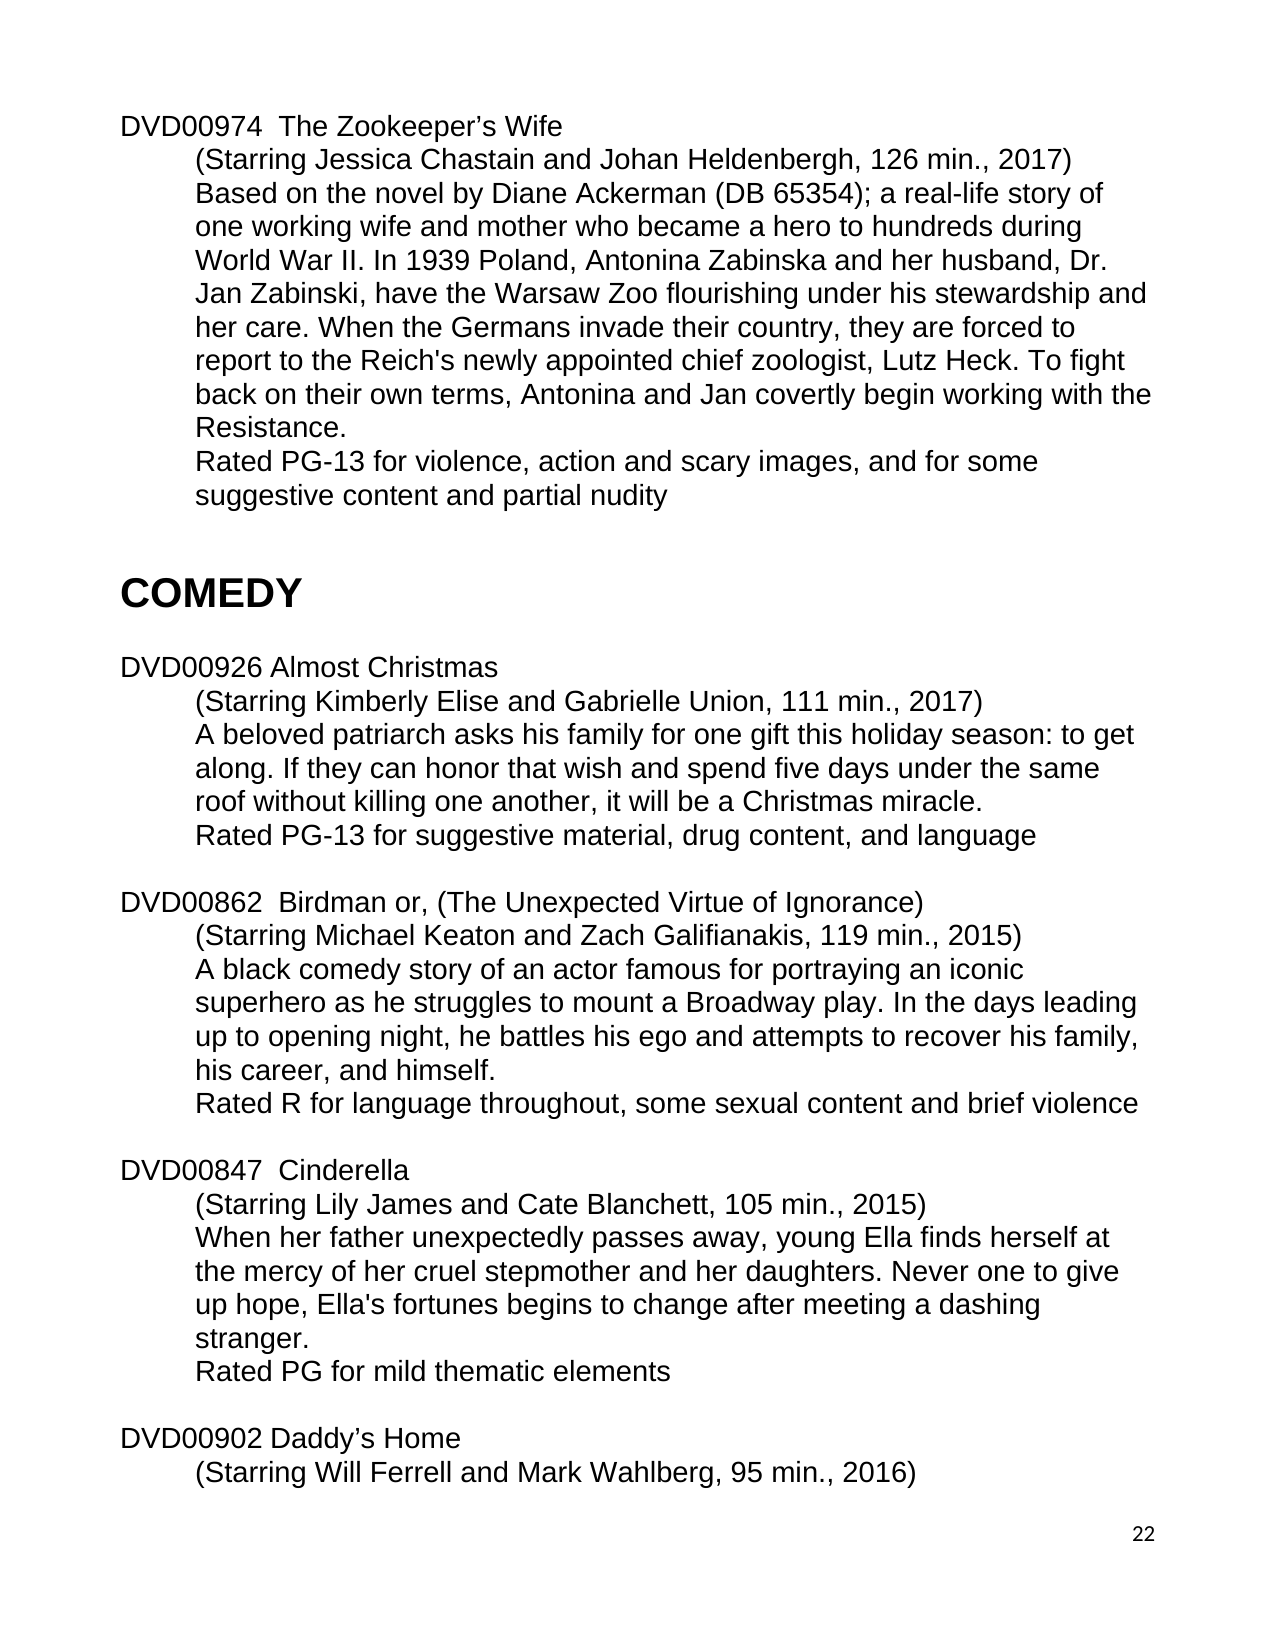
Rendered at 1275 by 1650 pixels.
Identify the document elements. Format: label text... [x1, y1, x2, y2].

text Rated PG-13 for suggestive material, drug content, and language [120, 818, 1155, 851]
text (Starring Kimberly Elise and Gabrielle Union, 111 min., 2017) [120, 683, 1155, 717]
text DVD00902 Daddy’s Home [120, 1421, 1155, 1455]
text Rated PG-13 for violence, action and scary images, and for some suggestive content and partial nudity [195, 444, 1155, 511]
text Rated PG for mild thematic elements [120, 1354, 1155, 1388]
text (Starring Will Ferrell and Mark Wahlberg, 95 min., 2016) [120, 1455, 1155, 1488]
text DVD00926 Almost Christmas [120, 650, 1155, 683]
text COMEDY [120, 568, 1155, 616]
text Based on the novel by Diane Ackerman (DB 65354); a real-life story of one working wife and mother who became a hero to hundreds during World War II. In 1939 Poland, Antonina Zabinska and her husband, Dr. Jan Zabinski, have the Warsaw Zoo flourishing under his stewardship and her care. When the Germans invade their country, they are forced to report to the Reich's newly appointed chief zoologist, Lutz Heck. To fight back on their own terms, Antonina and Jan covertly begin working with the Resistance. [195, 176, 1155, 444]
text DVD00862 Birdman or, (The Unexpected Virtue of Ignorance) [120, 885, 1155, 918]
text (Starring Jessica Chastain and Johan Heldenbergh, 126 min., 2017) [120, 142, 1155, 176]
text Rated R for language throughout, some sexual content and brief violence [120, 1086, 1155, 1119]
text (Starring Lily James and Cate Blanchett, 105 min., 2015) [120, 1187, 1155, 1220]
text DVD00974 The Zookeeper’s Wife [120, 108, 1155, 142]
text A black comedy story of an actor famous for portraying an iconic superhero as he struggles to mount a Broadway play. In the days leading up to opening night, he battles his ego and attempts to recover his family, his career, and himself. [195, 952, 1155, 1086]
text (Starring Michael Keaton and Zach Galifianakis, 119 min., 2015) [120, 918, 1155, 952]
text DVD00847 Cinderella [120, 1153, 1155, 1187]
text When her father unexpectedly passes away, young Ella finds herself at the mercy of her cruel stepmother and her daughters. Never one to give up hope, Ella's fortunes begins to change after meeting a dashing stranger. [195, 1220, 1155, 1354]
text A beloved patriarch asks his family for one gift this holiday season: to get along. If they can honor that wish and spend five days under the same roof without killing one another, it will be a Christmas miracle. [195, 717, 1155, 818]
